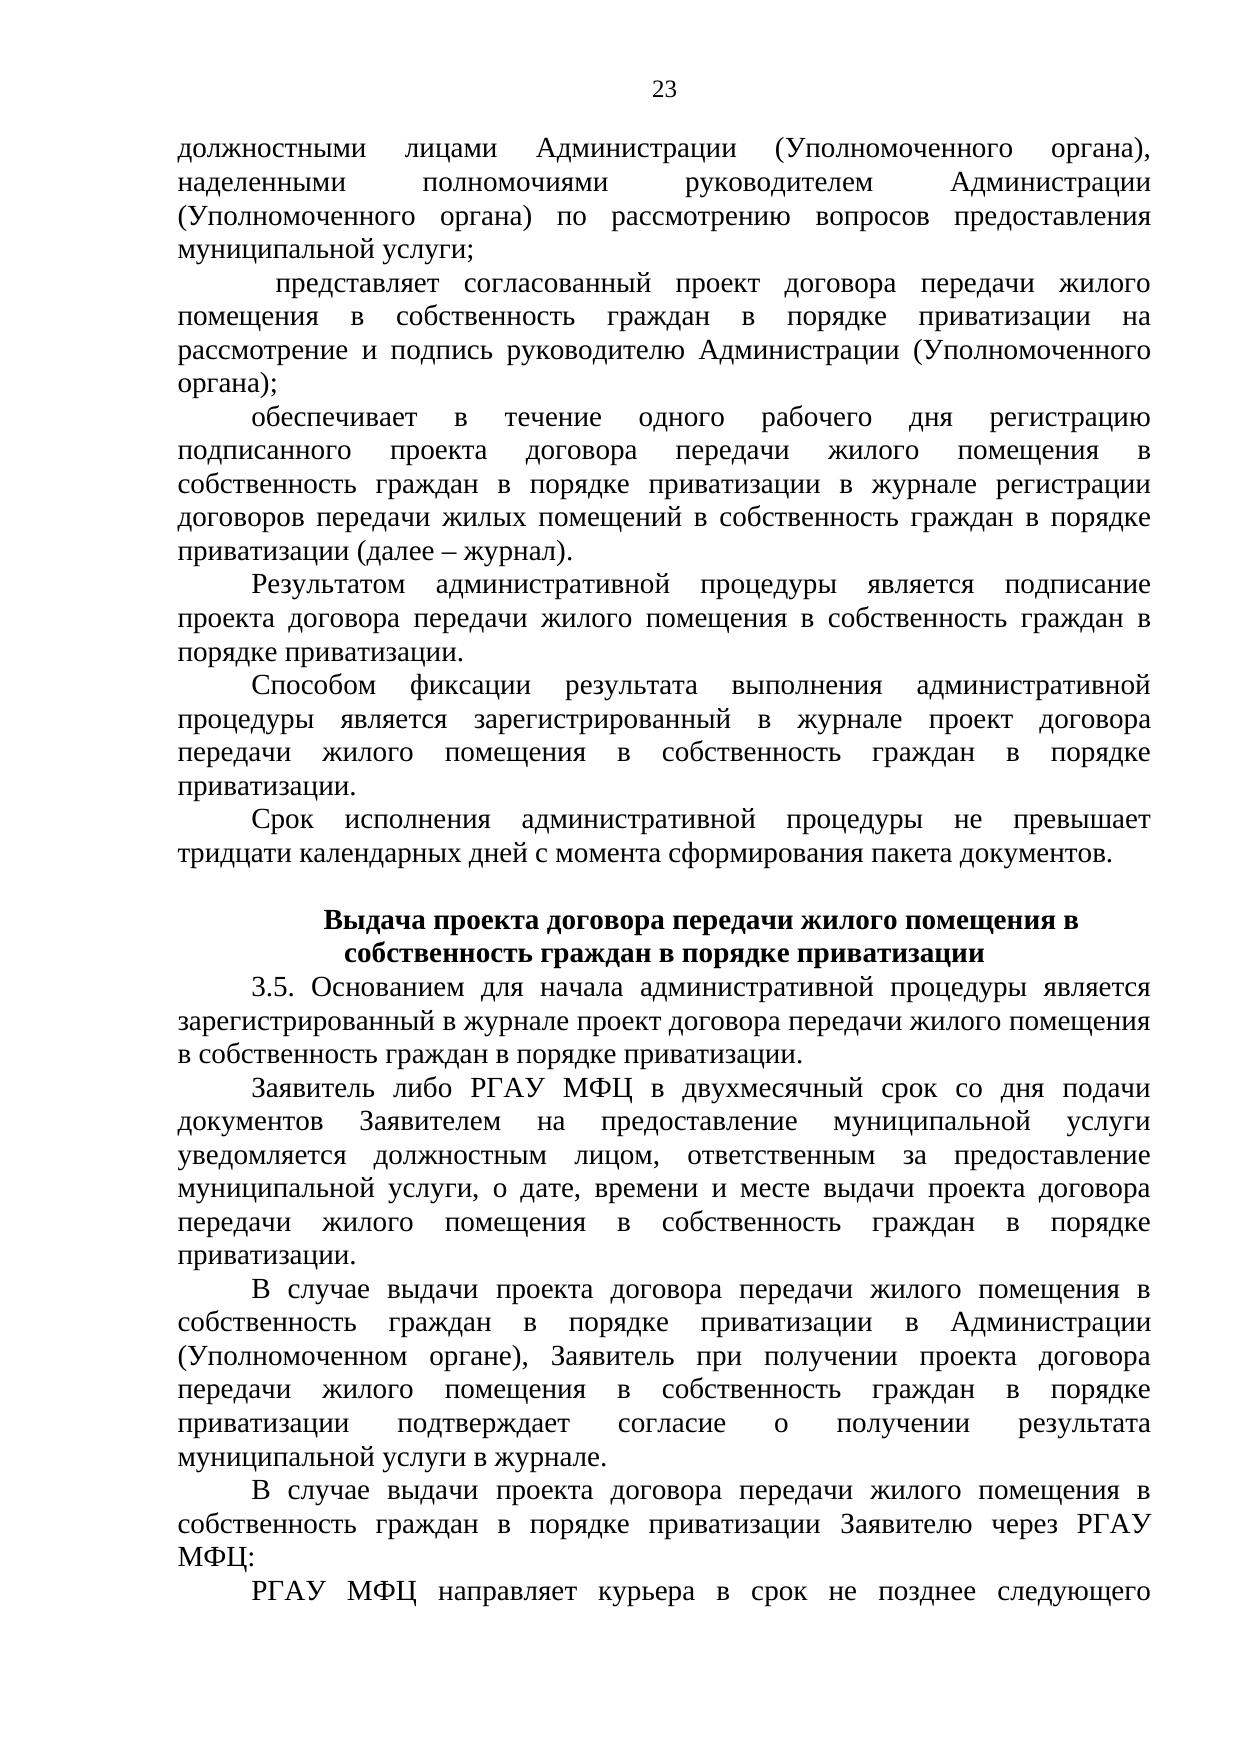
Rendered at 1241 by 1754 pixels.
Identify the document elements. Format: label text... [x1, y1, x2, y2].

text представляет согласованный проект договора передачи жилого помещения в собственность граждан в порядке приватизации на рассмотрение и подпись руководителю Администрации (Уполномоченного органа); [177, 265, 1152, 399]
text В случае выдачи проекта договора передачи жилого помещения в собственность граждан в порядке приватизации в Администрации (Уполномоченном органе), Заявитель при получении проекта договора передачи жилого помещения в собственность граждан в порядке приватизации подтверждает согласие о получении результата муниципальной услуги в журнале. [177, 1271, 1152, 1472]
text Срок исполнения административной процедуры не превышает тридцати календарных дней с момента сформирования пакета документов. [177, 801, 1152, 868]
text В случае выдачи проекта договора передачи жилого помещения в собственность граждан в порядке приватизации Заявителю через РГАУ МФЦ: [177, 1472, 1152, 1573]
text обеспечивает в течение одного рабочего дня регистрацию подписанного проекта договора передачи жилого помещения в собственность граждан в порядке приватизации в журнале регистрации договоров передачи жилых помещений в собственность граждан в порядке приватизации (далее – журнал). [177, 399, 1152, 567]
text Заявитель либо РГАУ МФЦ в двухмесячный срок со дня подачи документов Заявителем на предоставление муниципальной услуги уведомляется должностным лицом, ответственным за предоставление муниципальной услуги, о дате, времени и месте выдачи проекта договора передачи жилого помещения в собственность граждан в порядке приватизации. [177, 1070, 1152, 1271]
text 3.5. Основанием для начала административной процедуры является зарегистрированный в журнале проект договора передачи жилого помещения в собственность граждан в порядке приватизации. [177, 969, 1152, 1070]
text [177, 1573, 1152, 1606]
text Результатом административной процедуры является подписание проекта договора передачи жилого помещения в собственность граждан в порядке приватизации. [177, 567, 1152, 667]
text Способом фиксации результата выполнения административной процедуры является зарегистрированный в журнале проект договора передачи жилого помещения в собственность граждан в порядке приватизации. [177, 667, 1152, 801]
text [177, 131, 1152, 265]
text Выдача проекта договора передачи жилого помещения в собственность граждан в порядке приватизации [177, 902, 1152, 969]
